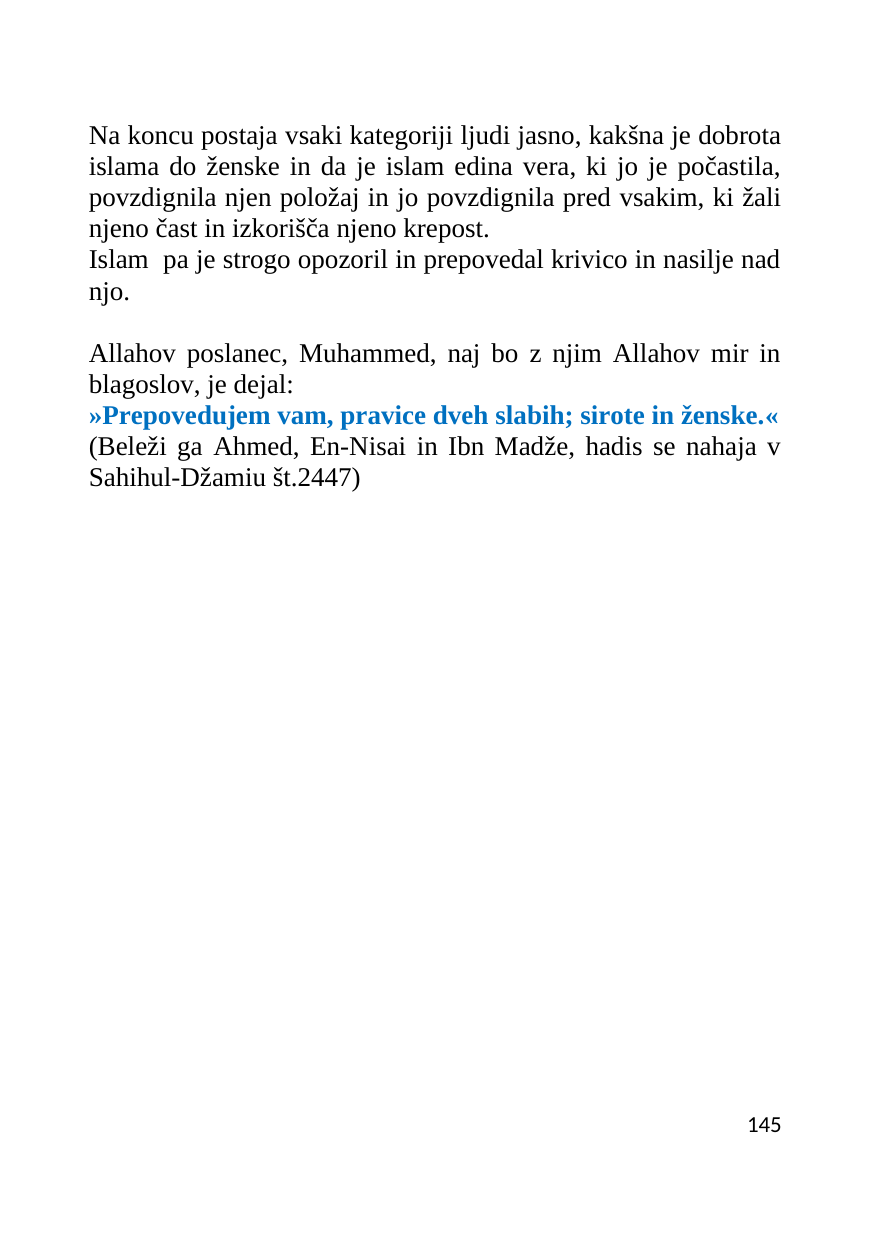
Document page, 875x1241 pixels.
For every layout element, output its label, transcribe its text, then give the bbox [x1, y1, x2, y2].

list Islam pa je strogo opozoril in prepovedal krivico in nasilje nad njo. [88, 243, 782, 306]
list Na koncu postaja vsaki kategoriji ljudi jasno, kakšna je dobrota islama do ženske in da je islam edina vera, ki jo je počastila, povzdignila njen položaj in jo povzdignila pred vsakim, ki žali njeno čast in izkorišča njeno krepost. [88, 119, 782, 243]
list »Prepovedujem vam, pravice dveh slabih; sirote in ženske.« [88, 399, 782, 430]
list (Beleži ga Ahmed, En-Nisai in Ibn Madže, hadis se nahaja v Sahihul-Džamiu št.2447) [88, 430, 782, 493]
list Allahov poslanec, Muhammed, naj bo z njim Allahov mir in blagoslov, je dejal: [88, 337, 782, 399]
